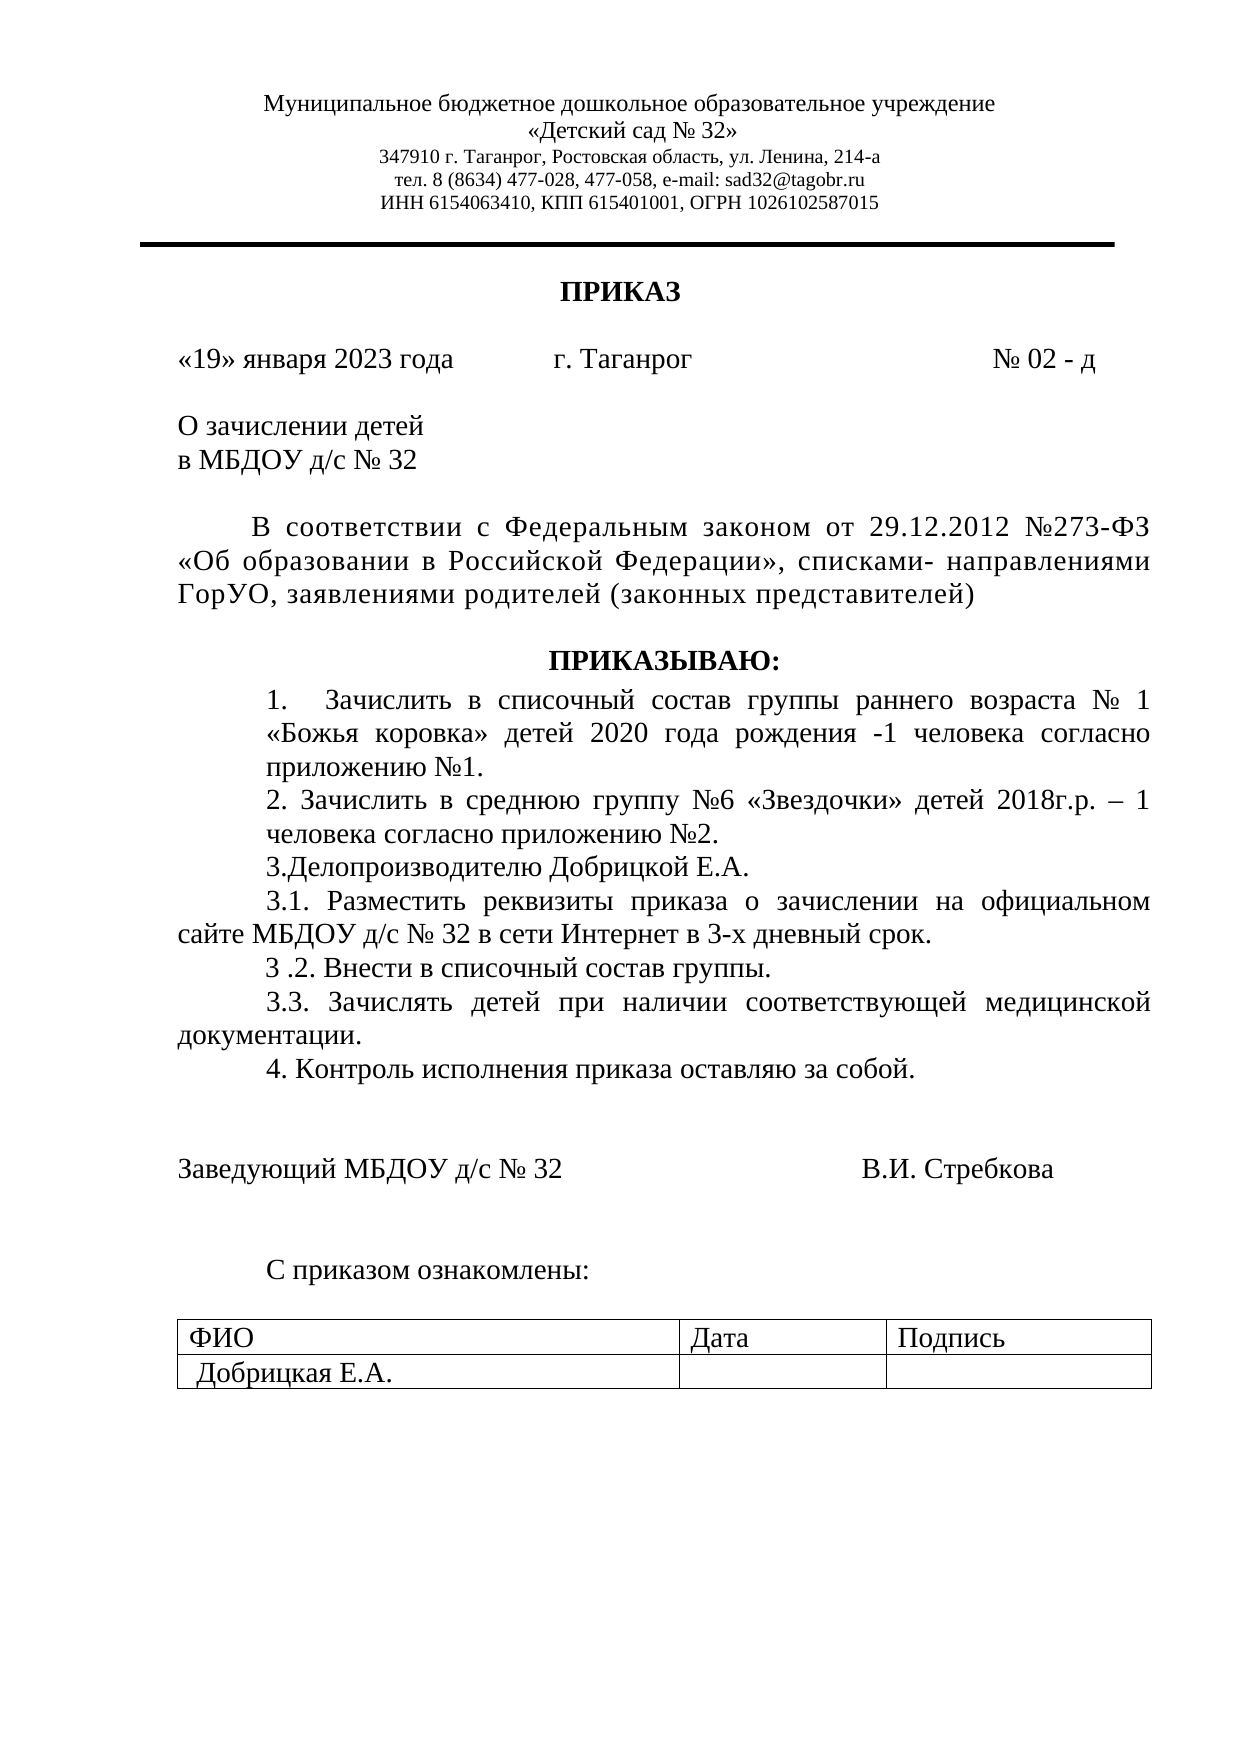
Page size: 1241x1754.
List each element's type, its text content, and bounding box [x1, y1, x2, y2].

text «19» января 2023 года г. Таганрог № 02 - д [177, 341, 1152, 375]
list 2. Зачислить в среднюю группу №6 «Звездочки» детей 2018г.р. – 1 человека согласно приложению №2. [266, 782, 1152, 849]
text 3.1. Разместить реквизиты приказа о зачислении на официальном сайте МБДОУ д/с № 32 в сети Интернет в 3-х дневный срок. [177, 883, 1152, 950]
table_cell [680, 1355, 886, 1388]
text 4. Контроль исполнения приказа оставляю за собой. [177, 1051, 1152, 1084]
table_header ФИО [178, 1320, 679, 1354]
list Зачислить в списочный состав группы раннего возраста № 1 «Божья коровка» детей 2020 года рождения -1 человека согласно приложению №1. [266, 682, 1152, 782]
text 3.Делопроизводителю Добрицкой Е.А. [236, 849, 1152, 883]
table_cell Добрицкая Е.А. [178, 1355, 679, 1388]
text С приказом ознакомлены: [177, 1252, 1152, 1286]
text 3.3. Зачислять детей при наличии соответствующей медицинской документации. [177, 984, 1152, 1051]
text ПРИКАЗ [88, 89, 1152, 308]
text в МБДОУ д/с № 32 [177, 442, 1152, 476]
table_header Подпись [887, 1320, 1151, 1354]
text О зачислении детей [177, 408, 1152, 442]
text ПРИКАЗЫВАЮ: [177, 643, 1152, 677]
text 3 .2. Внести в списочный состав группы. [177, 950, 1152, 984]
text В соответствии с Федеральным законом от 29.12.2012 №273-ФЗ «Об образовании в Российской Федерации», списками- направлениями ГорУО, заявлениями родителей (законных представителей) [177, 509, 1152, 610]
table_header Дата [680, 1320, 886, 1354]
table_cell [887, 1355, 1151, 1388]
text Заведующий МБДОУ д/с № 32 В.И. Стребкова [177, 1151, 1152, 1185]
